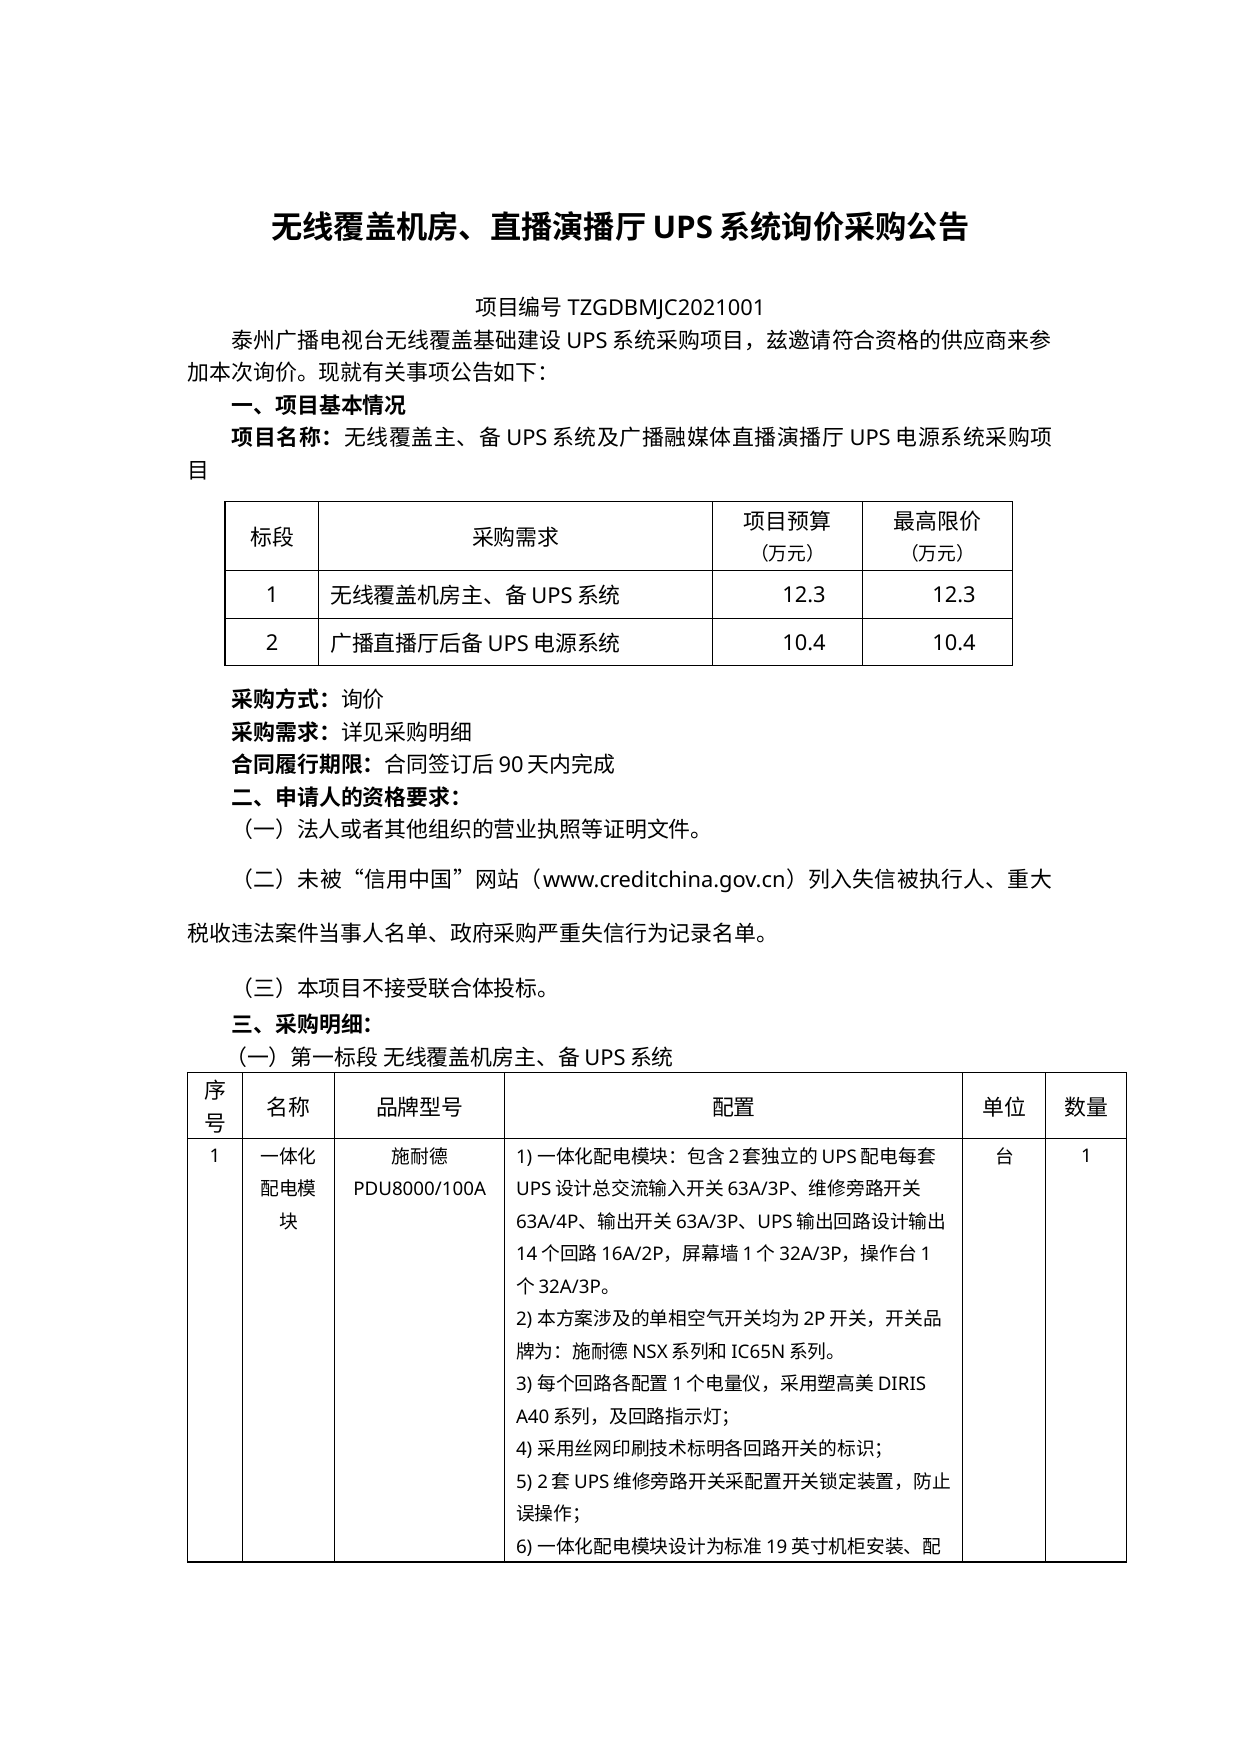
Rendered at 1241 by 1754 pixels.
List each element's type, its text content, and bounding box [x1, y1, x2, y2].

text 三、采购明细： [187, 1007, 1053, 1039]
table_cell 施耐德PDU8000/100A [335, 1139, 504, 1561]
table_cell 12.3 [863, 571, 1012, 618]
table_cell 广播直播厅后备UPS电源系统 [319, 619, 712, 664]
table_cell 无线覆盖机房主、备UPS系统 [319, 571, 712, 618]
table_header 序号 [188, 1073, 242, 1138]
table_cell 台 [963, 1139, 1045, 1561]
text 一、项目基本情况 [187, 387, 1053, 420]
table_cell 10.4 [863, 619, 1012, 664]
text 采购需求：详见采购明细 [187, 714, 1053, 747]
table_header 项目预算 （万元） [713, 502, 862, 569]
table_cell 1 [226, 571, 318, 618]
table_header 采购需求 [319, 502, 712, 569]
table_cell 一体化配电模块 [243, 1139, 334, 1561]
table_cell 1 [188, 1139, 242, 1561]
table_cell 1 [1046, 1139, 1126, 1561]
text 合同履行期限：合同签订后90天内完成 [187, 747, 1053, 779]
table_header 数量 [1046, 1073, 1126, 1138]
text （二）未被“信用中国”网站（www.creditchina.gov.cn）列入失信被执行人、重大税收违法案件当事人名单、政府采购严重失信行为记录名单。 [187, 844, 1053, 953]
table_header 品牌型号 [335, 1073, 504, 1138]
table_cell 12.3 [713, 571, 862, 618]
table_header 名称 [243, 1073, 334, 1138]
table_header 单位 [963, 1073, 1045, 1138]
table_header 配置 [505, 1073, 962, 1138]
text 采购方式：询价 [187, 682, 1053, 714]
text 泰州广播电视台无线覆盖基础建设UPS系统采购项目，兹邀请符合资格的供应商来参加本次询价。现就有关事项公告如下： [187, 322, 1053, 387]
text （三）本项目不接受联合体投标。 [187, 953, 1053, 1007]
table_cell 10.4 [713, 619, 862, 664]
table_header 最高限价 （万元） [863, 502, 1012, 569]
text 无线覆盖机房、直播演播厅UPS系统询价采购公告 [187, 192, 1053, 257]
text （一）第一标段 无线覆盖机房主、备UPS系统 [187, 1039, 1053, 1072]
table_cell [505, 1139, 962, 1561]
text 项目名称：无线覆盖主、备UPS系统及广播融媒体直播演播厅UPS电源系统采购项目 [187, 420, 1053, 485]
text 二、申请人的资格要求： [187, 779, 1053, 812]
text （一）法人或者其他组织的营业执照等证明文件。 [187, 812, 1053, 844]
table_cell 2 [226, 619, 318, 664]
subtitle 项目编号 TZGDBMJC2021001 [187, 290, 1053, 322]
table_header 标段 [226, 502, 318, 569]
